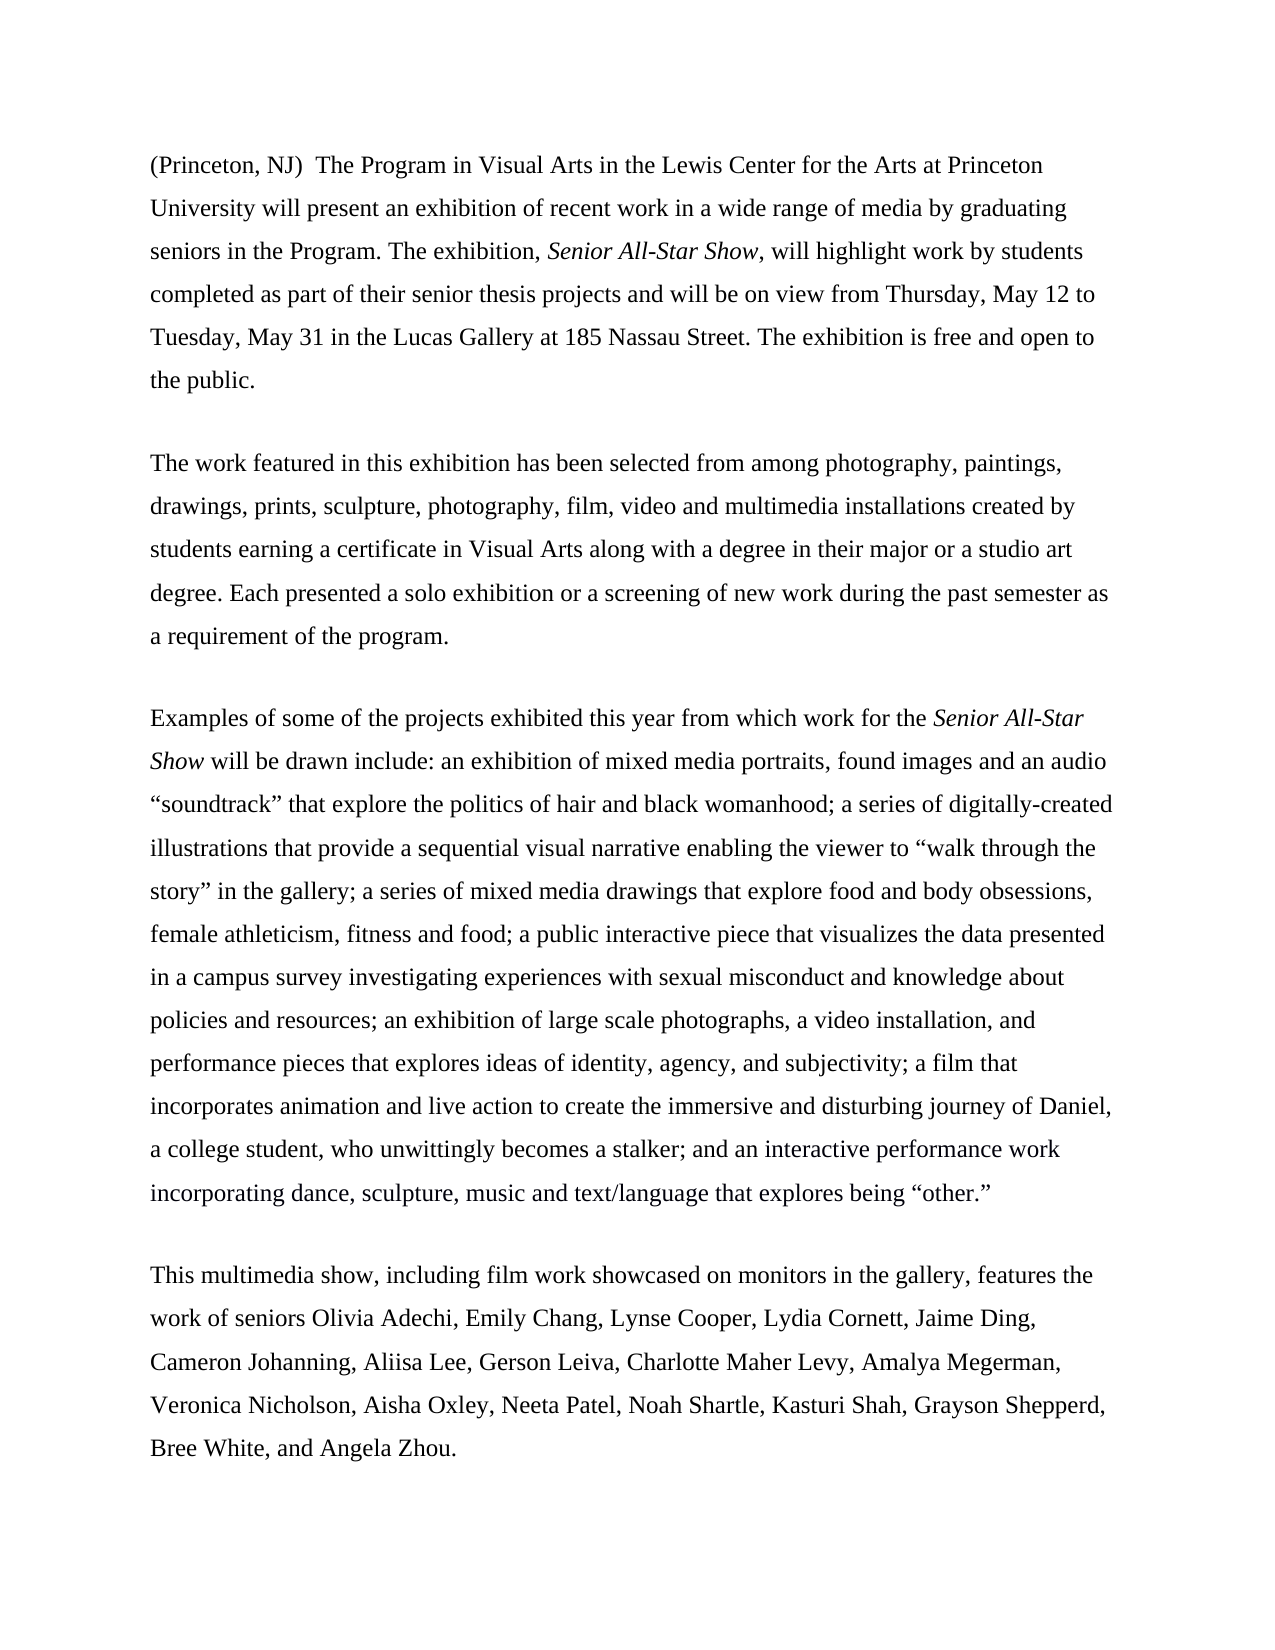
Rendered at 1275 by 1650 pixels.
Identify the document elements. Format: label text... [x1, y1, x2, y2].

text Examples of some of the projects exhibited this year from which work for the Senior All-Star Show will be drawn include: an exhibition of mixed media portraits, found images and an audio “soundtrack” that explore the politics of hair and black womanhood; a series of digitally-created illustrations that provide a sequential visual narrative enabling the viewer to “walk through the story” in the gallery; a series of mixed media drawings that explore food and body obsessions, female athleticism, fitness and food; a public interactive piece that visualizes the data presented in a campus survey investigating experiences with sexual misconduct and knowledge about policies and resources; an exhibition of large scale photographs, a video installation, and performance pieces that explores ideas of identity, agency, and subjectivity; a film that incorporates animation and live action to create the immersive and disturbing journey of Daniel, a college student, who unwittingly becomes a stalker; and an interactive performance work incorporating dance, sculpture, music and text/language that explores being “other.” [150, 703, 1125, 1206]
text This multimedia show, including film work showcased on monitors in the gallery, features the work of seniors Olivia Adechi, Emily Chang, Lynse Cooper, Lydia Cornett, Jaime Ding, Cameron Johanning, Aliisa Lee, Gerson Leiva, Charlotte Maher Levy, Amalya Megerman, Veronica Nicholson, Aisha Oxley, Neeta Patel, Noah Shartle, Kasturi Shah, Grayson Shepperd, Bree White, and Angela Zhou. [150, 1260, 1125, 1462]
text The work featured in this exhibition has been selected from among photography, paintings, drawings, prints, sculpture, photography, film, video and multimedia installations created by students earning a certificate in Visual Arts along with a degree in their major or a studio art degree. Each presented a solo exhibition or a screening of new work during the past semester as a requirement of the program. [150, 448, 1125, 649]
text (Princeton, NJ) The Program in Visual Arts in the Lewis Center for the Arts at Princeton University will present an exhibition of recent work in a wide range of media by graduating seniors in the Program. The exhibition, Senior All-Star Show, will highlight work by students completed as part of their senior thesis projects and will be on view from Thursday, May 12 to Tuesday, May 31 in the Lucas Gallery at 185 Nassau Street. The exhibition is free and open to the public. [150, 150, 1125, 394]
